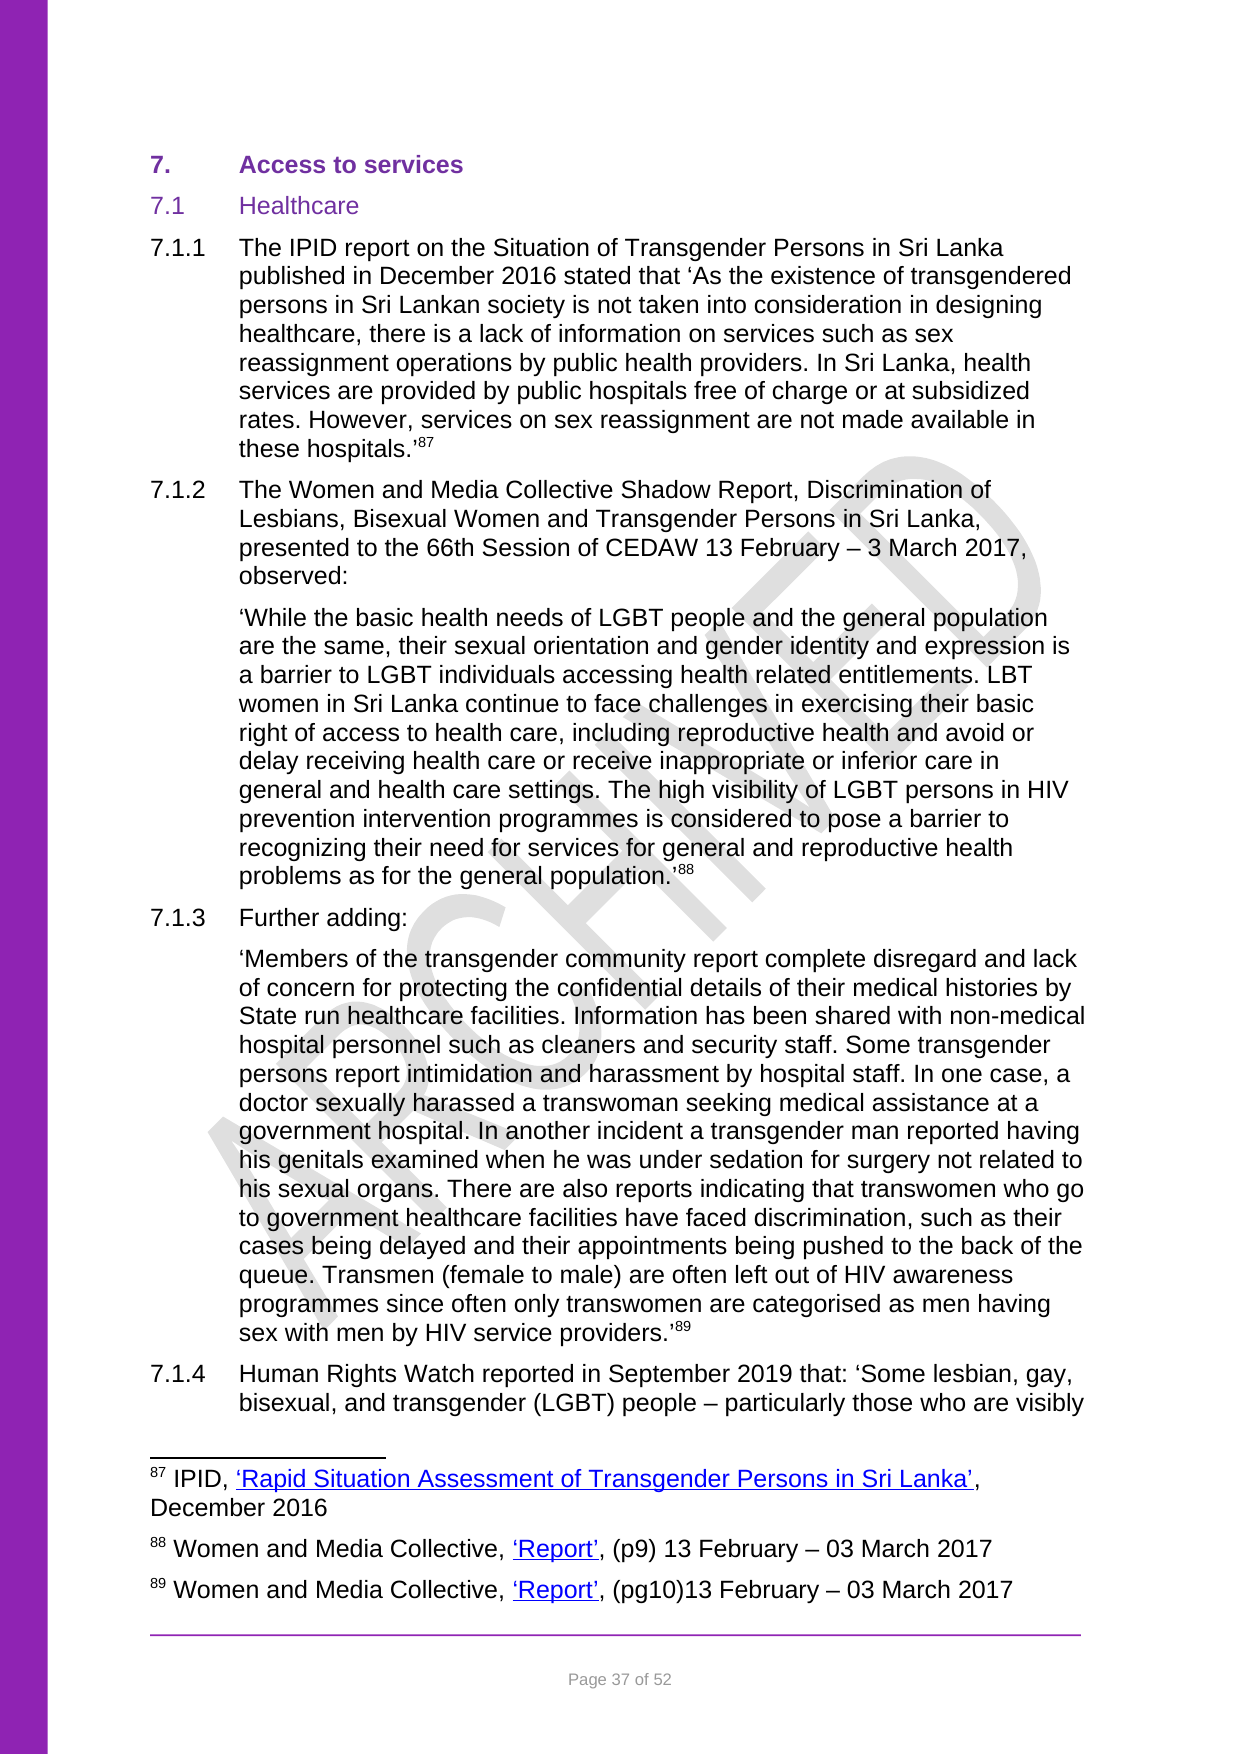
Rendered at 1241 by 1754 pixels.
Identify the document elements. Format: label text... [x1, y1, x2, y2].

list The Women and Media Collective Shadow Report, Discrimination of Lesbians, Bisexual Women and Transgender Persons in Sri Lanka, presented to the 66th Session of CEDAW 13 February – 3 March 2017, observed: [150, 475, 1090, 590]
list The IPID report on the Situation of Transgender Persons in Sri Lanka published in December 2016 stated that ‘As the existence of transgendered persons in Sri Lankan society is not taken into consideration in designing healthcare, there is a lack of information on services such as sex reassignment operations by public health providers. In Sri Lanka, health services are provided by public hospitals free of charge or at subsidized rates. However, services on sex reassignment are not made available in these hospitals.’ [150, 232, 1090, 462]
list Further adding: [150, 902, 1090, 931]
subtitle Healthcare [150, 191, 1090, 220]
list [150, 1359, 1090, 1416]
text ‘While the basic health needs of LGBT people and the general population are the same, their sexual orientation and gender identity and expression is a barrier to LGBT individuals accessing health related entitlements. LBT women in Sri Lanka continue to face challenges in exercising their basic right of access to health care, including reproductive health and avoid or delay receiving health care or receive inappropriate or inferior care in general and health care settings. The high visibility of LGBT persons in HIV prevention intervention programmes is considered to pose a barrier to recognizing their need for services for general and reproductive health problems as for the general population.’ [239, 602, 1090, 890]
subtitle Access to services [150, 150, 1090, 179]
text ‘Members of the transgender community report complete disregard and lack of concern for protecting the confidential details of their medical histories by State run healthcare facilities. Information has been shared with non-medical hospital personnel such as cleaners and security staff. Some transgender persons report intimidation and harassment by hospital staff. In one case, a doctor sexually harassed a transwoman seeking medical assistance at a government hospital. In another incident a transgender man reported having his genitals examined when he was under sedation for surgery not related to his sexual organs. There are also reports indicating that transwomen who go to government healthcare facilities have faced discrimination, such as their cases being delayed and their appointments being pushed to the back of the queue. Transmen (female to male) are often left out of HIV awareness programmes since often only transwomen are categorised as men having sex with men by HIV service providers.’ [239, 944, 1090, 1346]
